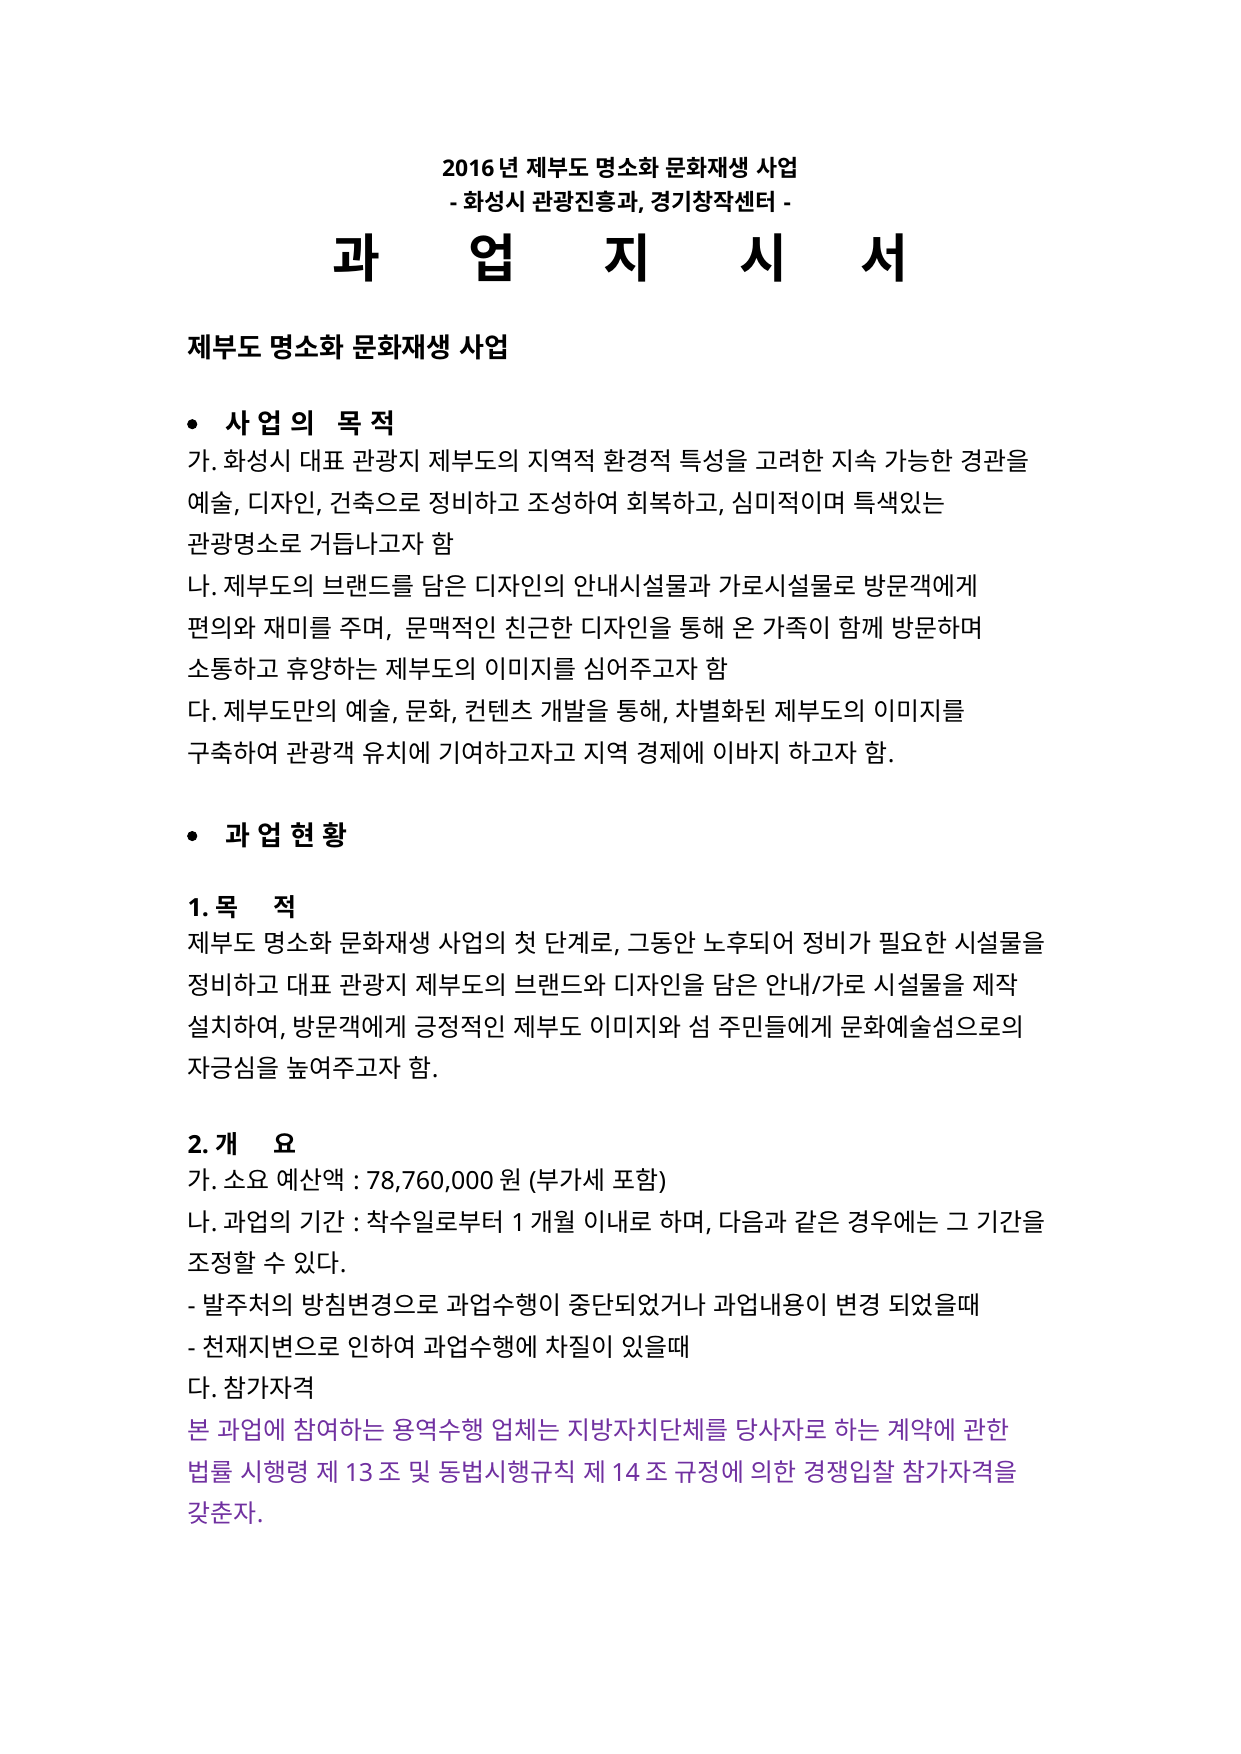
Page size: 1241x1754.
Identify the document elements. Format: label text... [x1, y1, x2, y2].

text 과 업 지 시 서 [187, 217, 1053, 292]
text 나. 제부도의 브랜드를 담은 디자인의 안내시설물과 가로시설물로 방문객에게 편의와 재미를 주며, 문맥적인 친근한 디자인을 통해 온 가족이 함께 방문하며 소통하고 휴양하는 제부도의 이미지를 심어주고자 함 [187, 567, 1053, 686]
text 가. 소요 예산액 : 78,760,000원 (부가세 포함) [187, 1161, 1053, 1197]
text 2. 개 요 [187, 1124, 1053, 1161]
text 2016년 제부도 명소화 문화재생 사업 [187, 150, 1053, 183]
text - 천재지변으로 인하여 과업수행에 차질이 있을때 [187, 1327, 1053, 1363]
text 다. 참가자격 [187, 1369, 1053, 1405]
text 1. 목 적 [187, 887, 1053, 924]
text 가. 화성시 대표 관광지 제부도의 지역적 환경적 특성을 고려한 지속 가능한 경관을 예술, 디자인, 건축으로 정비하고 조성하여 회복하고, 심미적이며 특색있는 관광명소로 거듭나고자 함 [187, 442, 1053, 561]
text 제부도 명소화 문화재생 사업 [187, 326, 1053, 365]
text - 발주처의 방침변경으로 과업수행이 중단되었거나 과업내용이 변경 되었을때 [187, 1286, 1053, 1322]
text 다. 제부도만의 예술, 문화, 컨텐츠 개발을 통해, 차별화된 제부도의 이미지를 구축하여 관광객 유치에 기여하고자고 지역 경제에 이바지 하고자 함. [187, 692, 1053, 769]
list 사 업 의 목 적 [187, 402, 1053, 442]
text 나. 과업의 기간 : 착수일로부터 1개월 이내로 하며, 다음과 같은 경우에는 그 기간을 조정할 수 있다. [187, 1202, 1053, 1280]
text - 화성시 관광진흥과, 경기창작센터 - [187, 183, 1053, 217]
list 과 업 현 황 [187, 814, 1053, 853]
text 제부도 명소화 문화재생 사업의 첫 단계로, 그동안 노후되어 정비가 필요한 시설물을 정비하고 대표 관광지 제부도의 브랜드와 디자인을 담은 안내/가로 시설물을 제작 설치하여, 방문객에게 긍정적인 제부도 이미지와 섬 주민들에게 문화예술섬으로의 자긍심을 높여주고자 함. [187, 924, 1053, 1085]
text 본 과업에 참여하는 용역수행 업체는 지방자치단체를 당사자로 하는 계약에 관한 법률 시행령 제13조 및 동법시행규칙 제14조 규정에 의한 경쟁입찰 참가자격을 갖춘자. [187, 1411, 1053, 1530]
